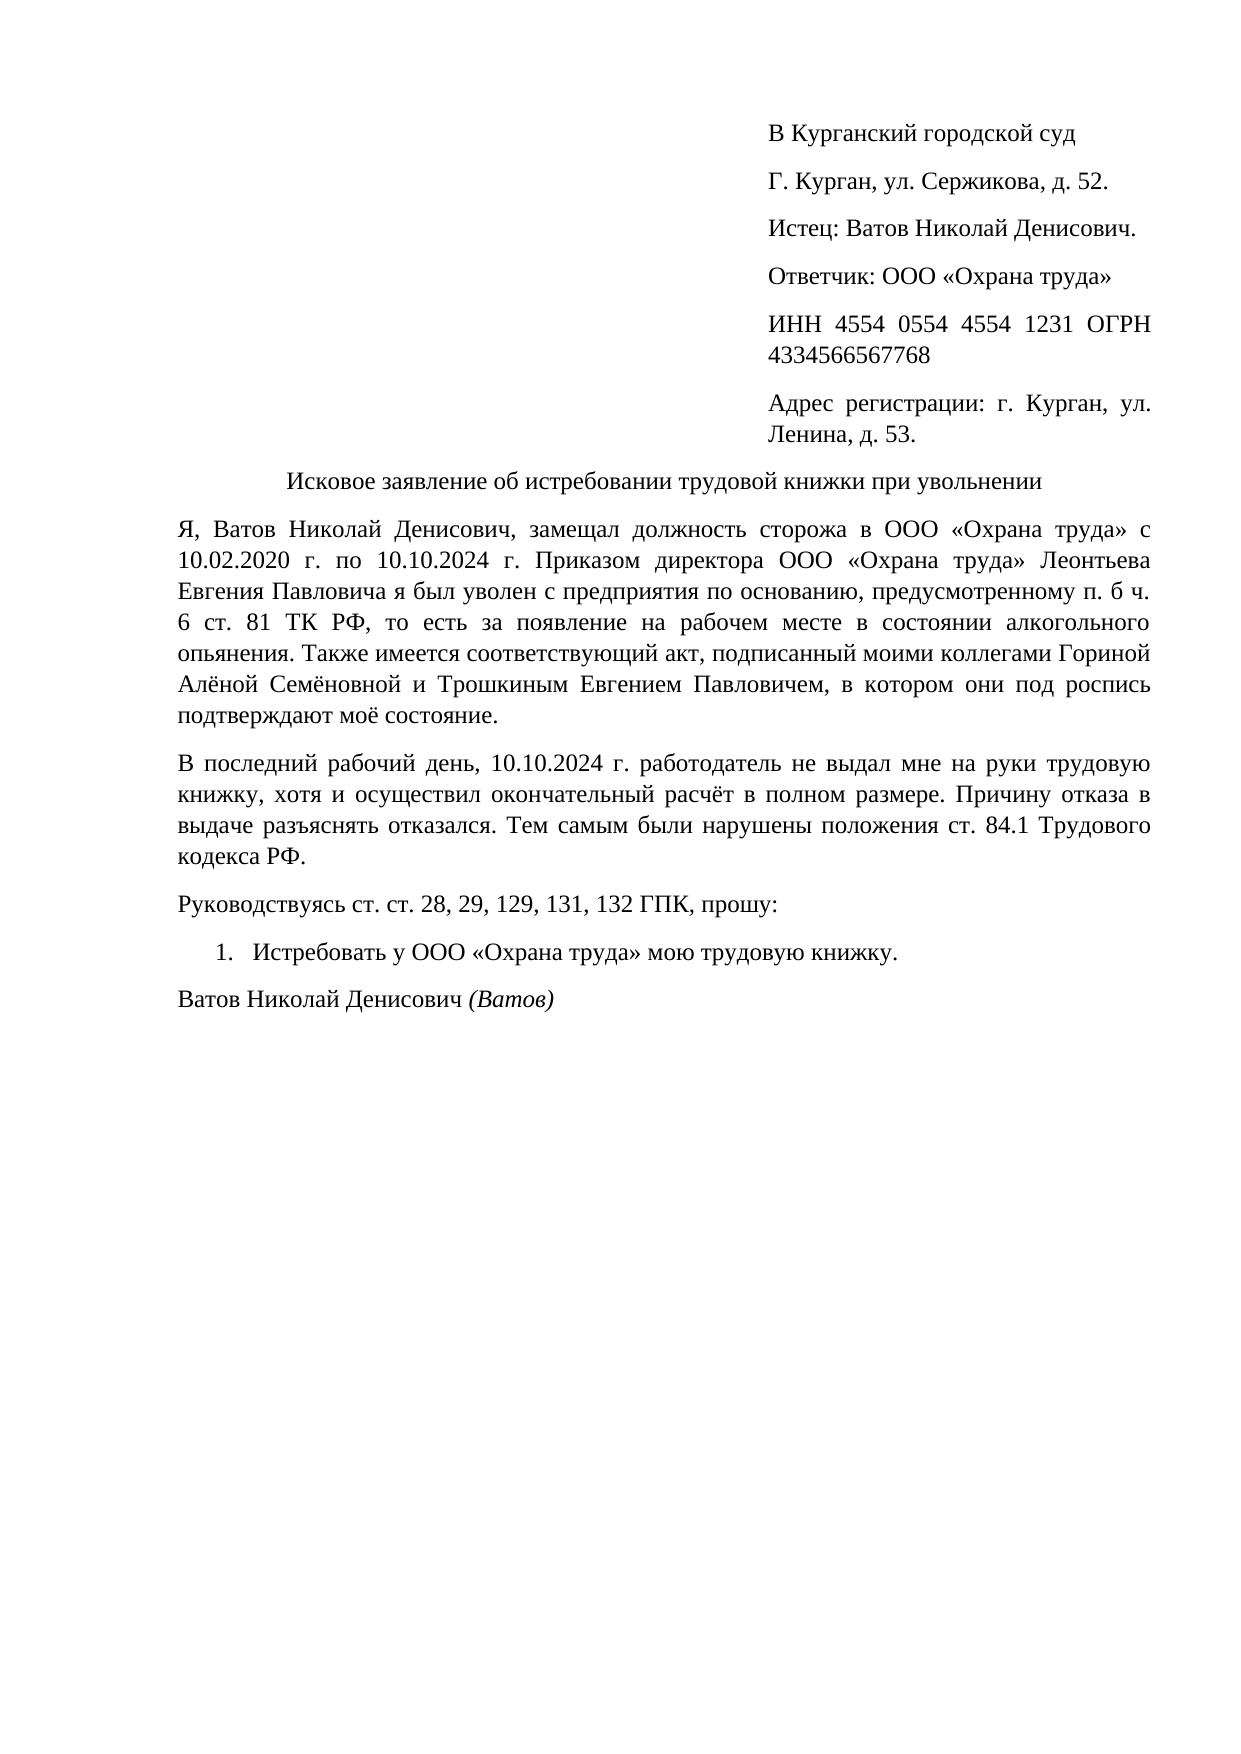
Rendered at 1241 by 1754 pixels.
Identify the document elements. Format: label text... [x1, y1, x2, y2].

text В последний рабочий день, 10.10.2024 г. работодатель не выдал мне на руки трудовую книжку, хотя и осуществил окончательный расчёт в полном размере. Причину отказа в выдаче разъяснять отказался. Тем самым были нарушены положения ст. 84.1 Трудового кодекса РФ. [177, 748, 1152, 870]
list Истребовать у ООО «Охрана труда» мою трудовую книжку. [215, 937, 1152, 965]
text Адрес регистрации: г. Курган, ул. Ленина, д. 53. [768, 388, 1152, 447]
text Ответчик: ООО «Охрана труда» [768, 261, 1152, 290]
text Я, Ватов Николай Денисович, замещал должность сторожа в ООО «Охрана труда» с 10.02.2020 г. по 10.10.2024 г. Приказом директора ООО «Охрана труда» Леонтьева Евгения Павловича я был уволен с предприятия по основанию, предусмотренному п. б ч. 6 ст. 81 ТК РФ, то есть за появление на рабочем месте в состоянии алкогольного опьянения. Также имеется соответствующий акт, подписанный моими коллегами Гориной Алёной Семёновной и Трошкиным Евгением Павловичем, в котором они под роспись подтверждают моё состояние. [177, 514, 1152, 729]
text Руководствуясь ст. ст. 28, 29, 129, 131, 132 ГПК, прошу: [177, 889, 1152, 918]
text Исковое заявление об истребовании трудовой книжки при увольнении [177, 466, 1152, 495]
text Истец: Ватов Николай Денисович. [768, 213, 1152, 242]
text В Курганский городской суд [768, 118, 1152, 147]
text Г. Курган, ул. Сержикова, д. 52. [768, 166, 1152, 194]
text Ватов Николай Денисович (Ватов) [177, 984, 1152, 1013]
text ИНН 4554 0554 4554 1231 ОГРН 4334566567768 [768, 309, 1152, 369]
